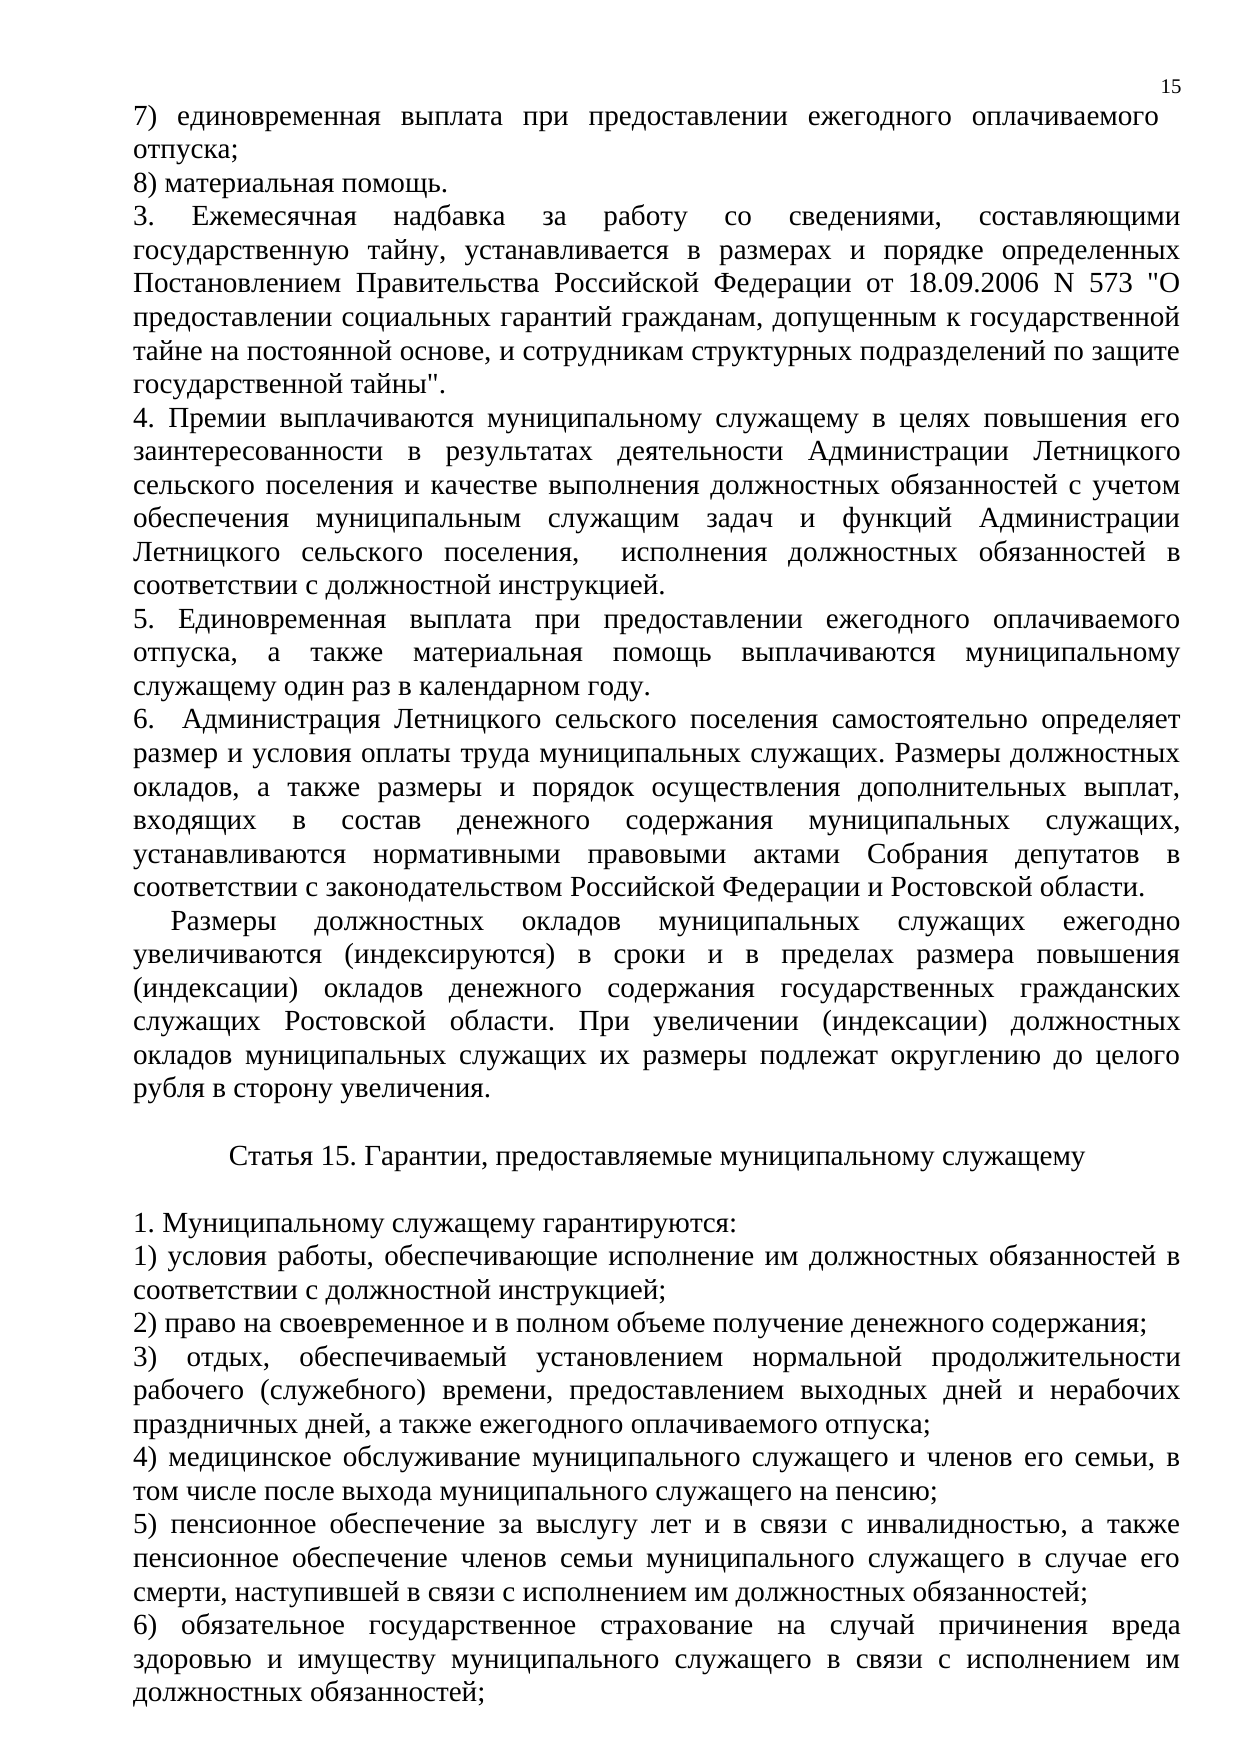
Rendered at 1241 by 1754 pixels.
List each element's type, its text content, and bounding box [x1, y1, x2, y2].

text 5. Единовременная выплата при предоставлении ежегодного оплачиваемого отпуска, а также материальная помощь выплачиваются муниципальному служащему один раз в календарном году. [133, 601, 1181, 702]
text 3) отдых, обеспечиваемый установлением нормальной продолжительности рабочего (служебного) времени, предоставлением выходных дней и нерабочих праздничных дней, а также ежегодного оплачиваемого отпуска; [133, 1339, 1181, 1439]
text 2) право на своевременное и в полном объеме получение денежного содержания; [133, 1305, 1181, 1339]
text 1) условия работы, обеспечивающие исполнение им должностных обязанностей в соответствии с должностной инструкцией; [133, 1238, 1181, 1305]
text 4) медицинское обслуживание муниципального служащего и членов его семьи, в том числе после выхода муниципального служащего на пенсию; [133, 1439, 1181, 1507]
text 3. Ежемесячная надбавка за работу со сведениями, составляющими государственную тайну, устанавливается в размерах и порядке определенных Постановлением Правительства Российской Федерации от 18.09.2006 N 573 "О предоставлении социальных гарантий гражданам, допущенным к государственной тайне на постоянной основе, и сотрудникам структурных подразделений по защите государственной тайны". [133, 198, 1181, 400]
text 6. Администрация Летницкого сельского поселения самостоятельно определяет размер и условия оплаты труда муниципальных служащих. Размеры должностных окладов, а также размеры и порядок осуществления дополнительных выплат, входящих в состав денежного содержания муниципальных служащих, устанавливаются нормативными правовыми актами Собрания депутатов в соответствии с законодательством Российской Федерации и Ростовской области. [133, 702, 1181, 903]
text 7) единовременная выплата при предоставлении ежегодного оплачиваемого отпуска; [133, 98, 1181, 165]
text 1. Муниципальному служащему гарантируются: [133, 1205, 1181, 1238]
text 5) пенсионное обеспечение за выслугу лет и в связи с инвалидностью, а также пенсионное обеспечение членов семьи муниципального служащего в случае его смерти, наступившей в связи с исполнением им должностных обязанностей; [133, 1507, 1181, 1607]
text Размеры должностных окладов муниципальных служащих ежегодно увеличиваются (индексируются) в сроки и в пределах размера повышения (индексации) окладов денежного содержания государственных гражданских служащих Ростовской области. При увеличении (индексации) должностных окладов муниципальных служащих их размеры подлежат округлению до целого рубля в сторону увеличения. [133, 903, 1181, 1104]
text 6) обязательное государственное страхование на случай причинения вреда здоровью и имуществу муниципального служащего в связи с исполнением им должностных обязанностей; [133, 1607, 1181, 1708]
text 8) материальная помощь. [133, 165, 1181, 198]
text Статья 15. Гарантии, предоставляемые муниципальному служащему [133, 1138, 1181, 1171]
text 4. Премии выплачиваются муниципальному служащему в целях повышения его заинтересованности в результатах деятельности Администрации Летницкого сельского поселения и качестве выполнения должностных обязанностей с учетом обеспечения муниципальным служащим задач и функций Администрации Летницкого сельского поселения, исполнения должностных обязанностей в соответствии с должностной инструкцией. [133, 400, 1181, 601]
